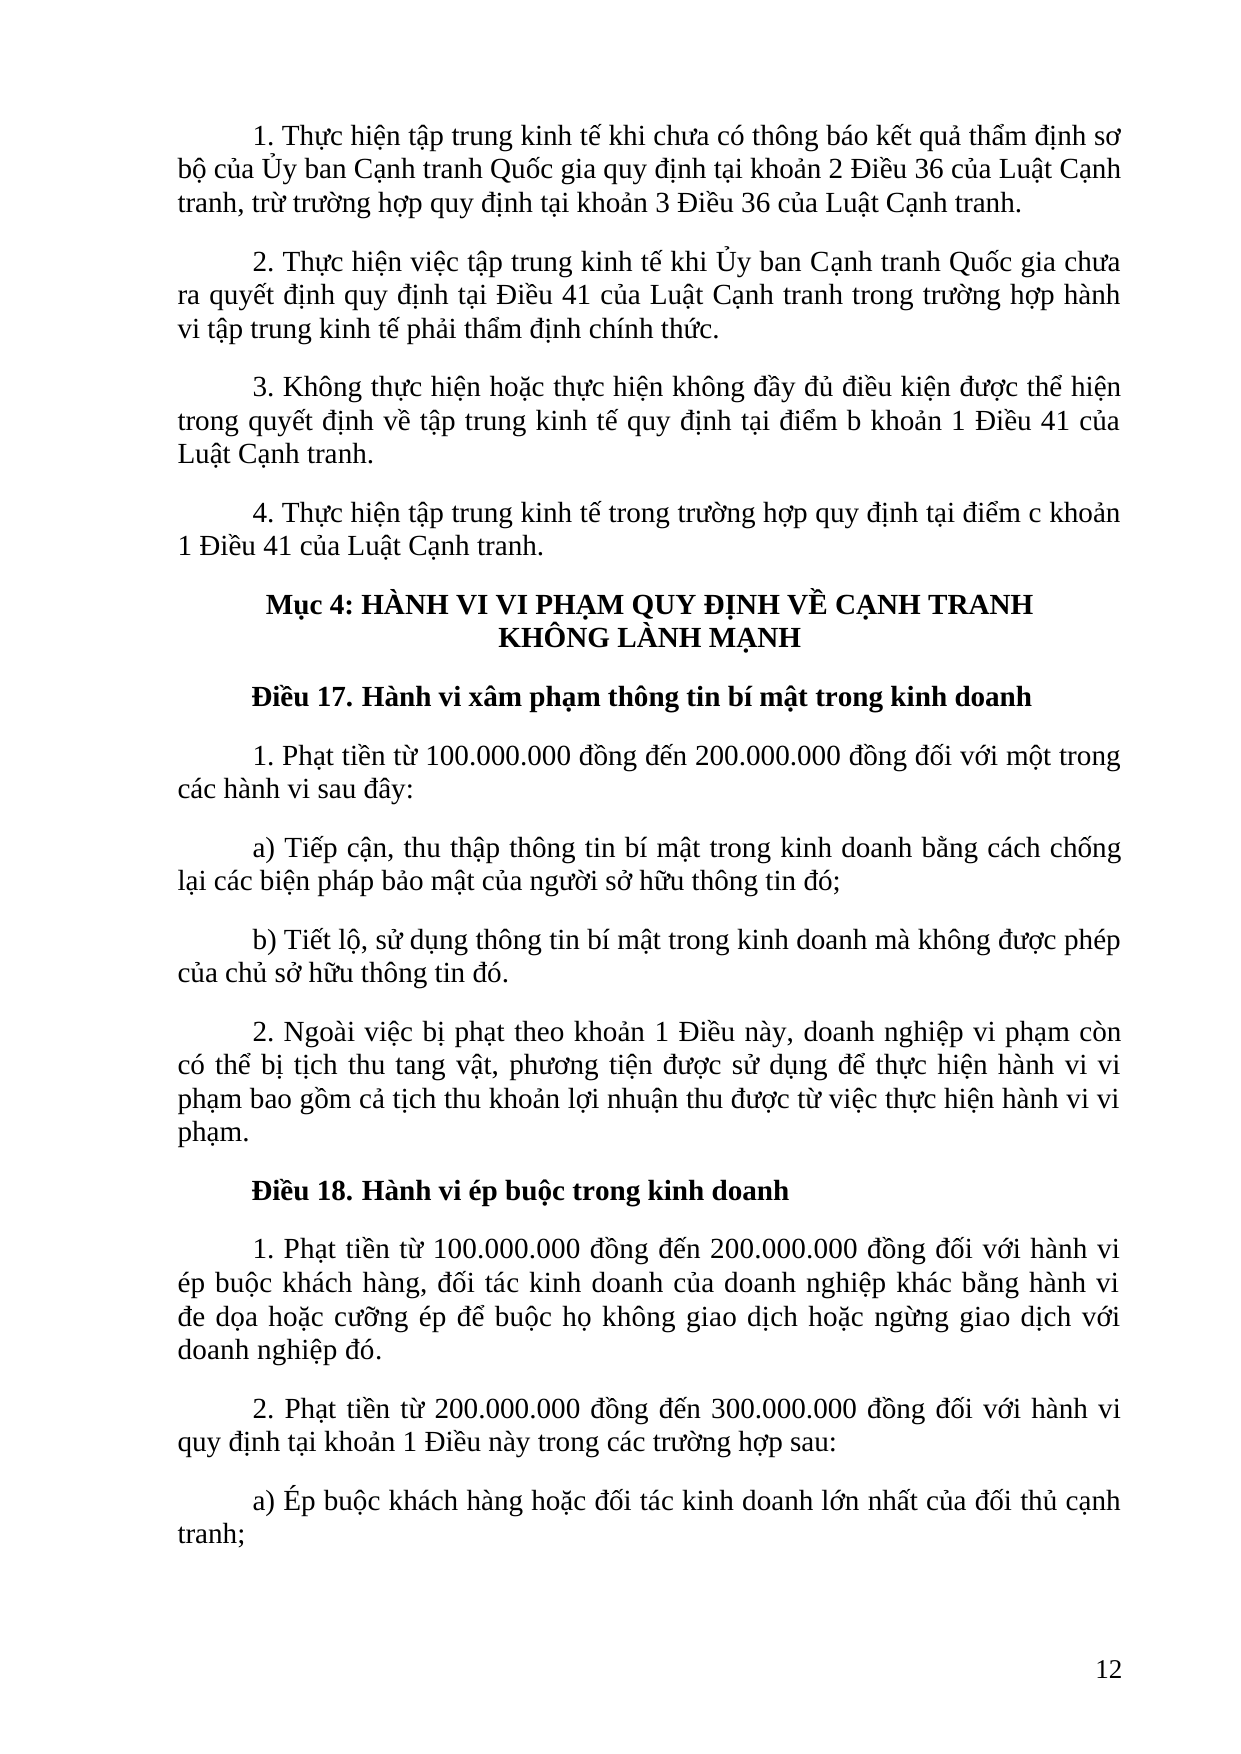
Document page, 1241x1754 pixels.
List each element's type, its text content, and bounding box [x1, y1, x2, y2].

text 1. Phạt tiền từ 100.000.000 đồng đến 200.000.000 đồng đối với hành vi ép buộc khách hàng, đối tác kinh doanh của doanh nghiệp khác bằng hành vi đe dọa hoặc cưỡng ép để buộc họ không giao dịch hoặc ngừng giao dịch với doanh nghiệp đó. [177, 1232, 1122, 1366]
list Hành vi xâm phạm thông tin bí mật trong kinh doanh [177, 679, 1122, 713]
text 2. Phạt tiền từ 200.000.000 đồng đến 300.000.000 đồng đối với hành vi quy định tại khoản 1 Điều này trong các trường hợp sau: [177, 1391, 1122, 1458]
text b) Tiết lộ, sử dụng thông tin bí mật trong kinh doanh mà không được phép của chủ sở hữu thông tin đó. [177, 922, 1122, 989]
text 1. Phạt tiền từ 100.000.000 đồng đến 200.000.000 đồng đối với một trong các hành vi sau đây: [177, 738, 1122, 805]
text a) Ép buộc khách hàng hoặc đối tác kinh doanh lớn nhất của đối thủ cạnh tranh; [177, 1483, 1122, 1550]
list Hành vi ép buộc trong kinh doanh [177, 1173, 1122, 1207]
text Mục 4: HÀNH VI VI PHẠM QUY ĐỊNH VỀ CẠNH TRANH KHÔNG LÀNH MẠNH [177, 587, 1122, 654]
text 4. Thực hiện tập trung kinh tế trong trường hợp quy định tại điểm c khoản 1 Điều 41 của Luật Cạnh tranh. [177, 495, 1122, 562]
text 3. Không thực hiện hoặc thực hiện không đầy đủ điều kiện được thể hiện trong quyết định về tập trung kinh tế quy định tại điểm b khoản 1 Điều 41 của Luật Cạnh tranh. [177, 369, 1122, 470]
text 2. Ngoài việc bị phạt theo khoản 1 Điều này, doanh nghiệp vi phạm còn có thể bị tịch thu tang vật, phương tiện được sử dụng để thực hiện hành vi vi phạm bao gồm cả tịch thu khoản lợi nhuận thu được từ việc thực hiện hành vi vi phạm. [177, 1014, 1122, 1148]
text 1. Thực hiện tập trung kinh tế khi chưa có thông báo kết quả thẩm định sơ bộ của Ủy ban Cạnh tranh Quốc gia quy định tại khoản 2 Điều 36 của Luật Cạnh tranh, trừ trường hợp quy định tại khoản 3 Điều 36 của Luật Cạnh tranh. [177, 118, 1122, 219]
text 2. Thực hiện việc tập trung kinh tế khi Ủy ban Cạnh tranh Quốc gia chưa ra quyết định quy định tại Điều 41 của Luật Cạnh tranh trong trường hợp hành vi tập trung kinh tế phải thẩm định chính thức. [177, 244, 1122, 344]
text a) Tiếp cận, thu thập thông tin bí mật trong kinh doanh bằng cách chống lại các biện pháp bảo mật của người sở hữu thông tin đó; [177, 830, 1122, 897]
